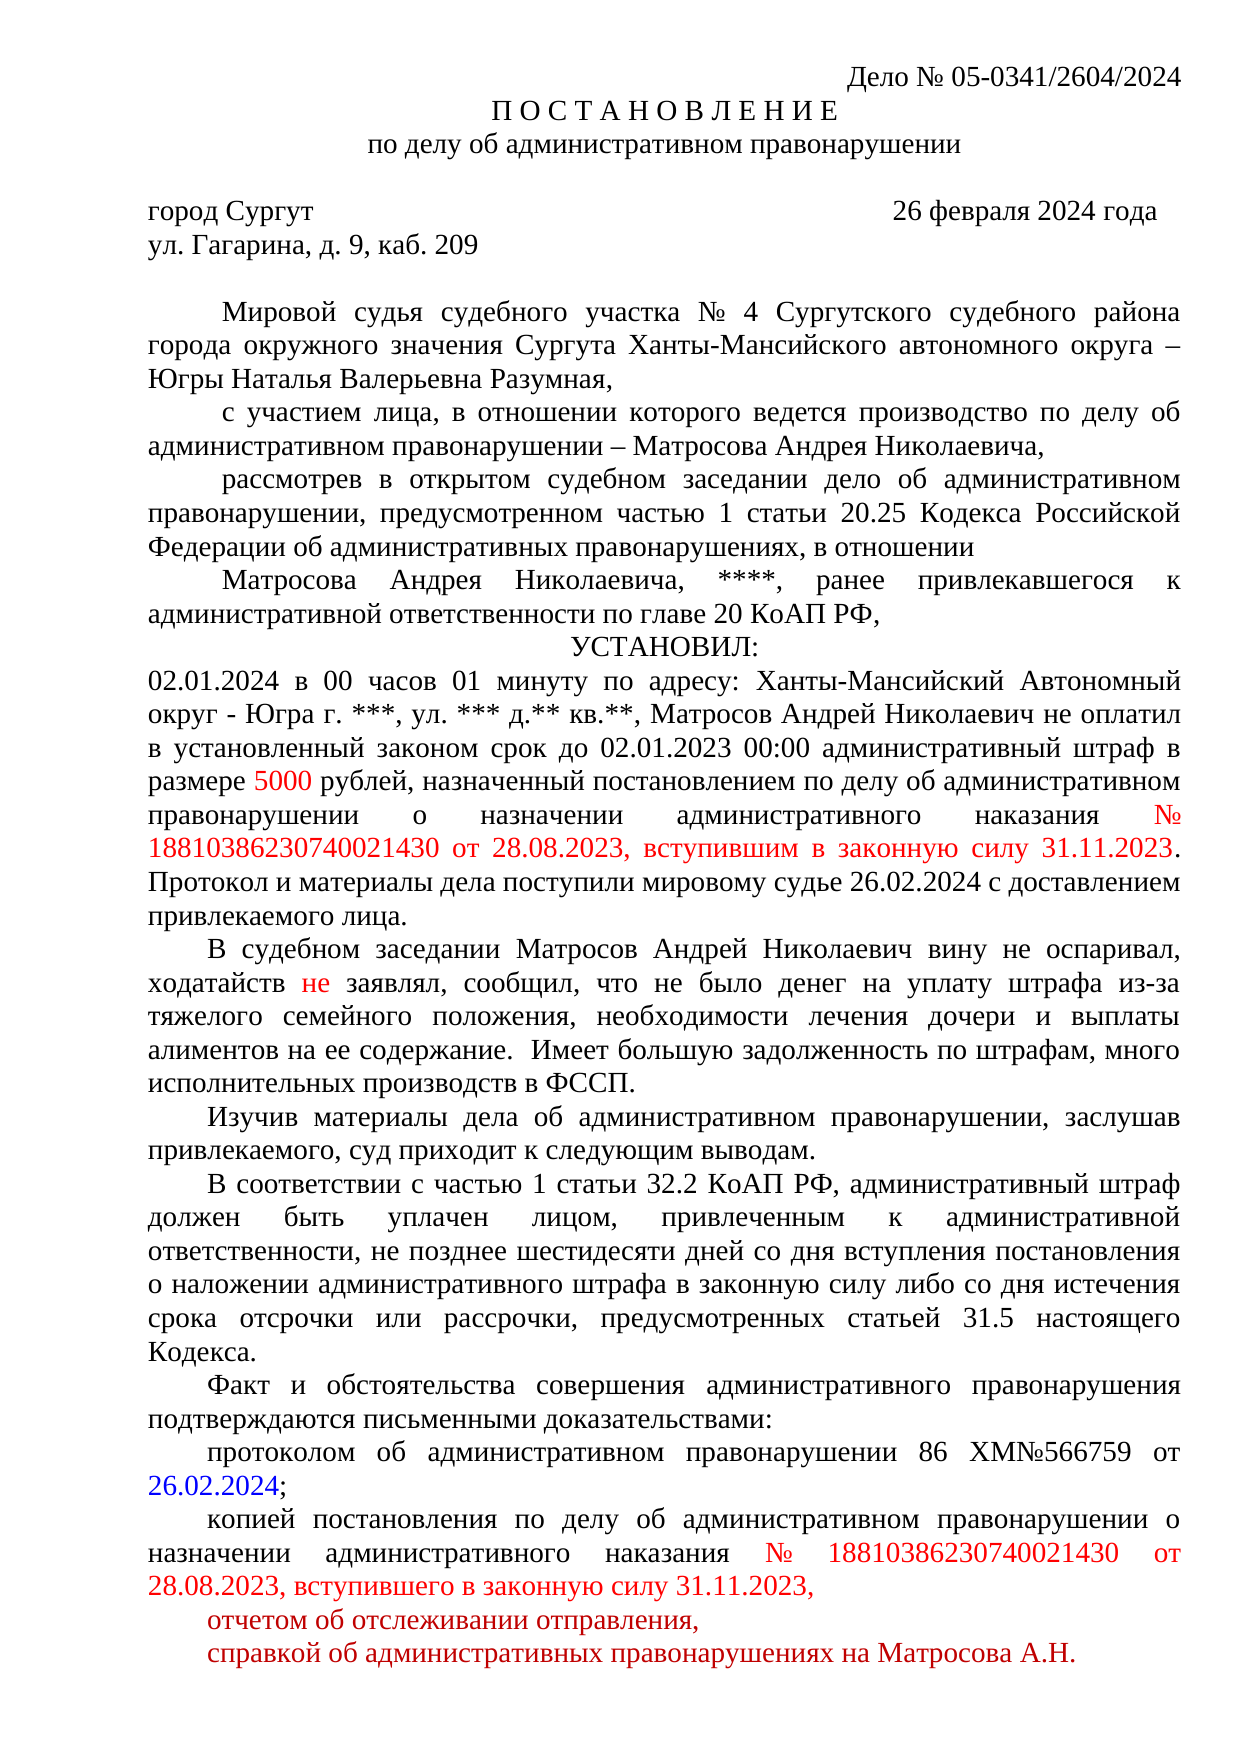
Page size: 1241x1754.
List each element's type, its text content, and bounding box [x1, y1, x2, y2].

text П О С Т А Н О В Л Е Н И Е [148, 93, 1181, 126]
text отчетом об отслеживании отправления, [148, 1602, 1181, 1636]
text город Сургут 26 февраля 2024 года [148, 193, 1181, 227]
text копией постановления по делу об административном правонарушении о назначении административного наказания № 18810386230740021430 от 28.08.2023, вступившего в законную силу 31.11.2023, [148, 1501, 1181, 1602]
text Мировой судья судебного участка № 4 Сургутского судебного района города окружного значения Сургута Ханты-Мансийского автономного округа – Югры Наталья Валерьевна Разумная, [148, 294, 1181, 394]
text УСТАНОВИЛ: [148, 629, 1181, 663]
text протоколом об административном правонарушении 86 ХМ№566759 от 26.02.2024; [148, 1434, 1181, 1501]
text Факт и обстоятельства совершения административного правонарушения подтверждаются письменными доказательствами: [148, 1367, 1181, 1434]
text Дело № 05-0341/2604/2024 [148, 59, 1181, 93]
text Матросова Андрея Николаевича, ****, ранее привлекавшегося к административной ответственности по главе 20 КоАП РФ, [148, 562, 1181, 629]
text В соответствии с частью 1 статьи 32.2 КоАП РФ, административный штраф должен быть уплачен лицом, привлеченным к административной ответственности, не позднее шестидесяти дней со дня вступления постановления о наложении административного штрафа в законную силу либо со дня истечения срока отсрочки или рассрочки, предусмотренных статьей 31.5 настоящего Кодекса. [148, 1166, 1181, 1367]
text 02.01.2024 в 00 часов 01 минуту по адресу: Ханты-Мансийский Автономный округ - Югра г. ***, ул. *** д.** кв.**, Матросов Андрей Николаевич не оплатил в установленный законом срок до 02.01.2023 00:00 административный штраф в размере 5000 рублей, назначенный постановлением по делу об административном правонарушении о назначении административного наказания № 18810386230740021430 от 28.08.2023, вступившим в законную силу 31.11.2023. Протокол и материалы дела поступили мировому судье 26.02.2024 с доставлением привлекаемого лица. [148, 663, 1181, 931]
text с участием лица, в отношении которого ведется производство по делу об административном правонарушении – Матросова Андрея Николаевича, [148, 394, 1181, 462]
text В судебном заседании Матросов Андрей Николаевич вину не оспаривал, ходатайств не заявлял, сообщил, что не было денег на уплату штрафа из-за тяжелого семейного положения, необходимости лечения дочери и выплаты алиментов на ее содержание. Имеет большую задолженность по штрафам, много исполнительных производств в ФССП. [148, 931, 1181, 1099]
text рассмотрев в открытом судебном заседании дело об административном правонарушении, предусмотренном частью 1 статьи 20.25 Кодекса Российской Федерации об административных правонарушениях, в отношении [148, 462, 1181, 562]
text справкой об административных правонарушениях на Матросова А.Н. [148, 1636, 1181, 1669]
text Изучив материалы дела об административном правонарушении, заслушав привлекаемого, суд приходит к следующим выводам. [148, 1099, 1181, 1166]
text по делу об административном правонарушении [148, 126, 1181, 160]
text ул. Гагарина, д. 9, каб. 209 [148, 227, 1181, 260]
